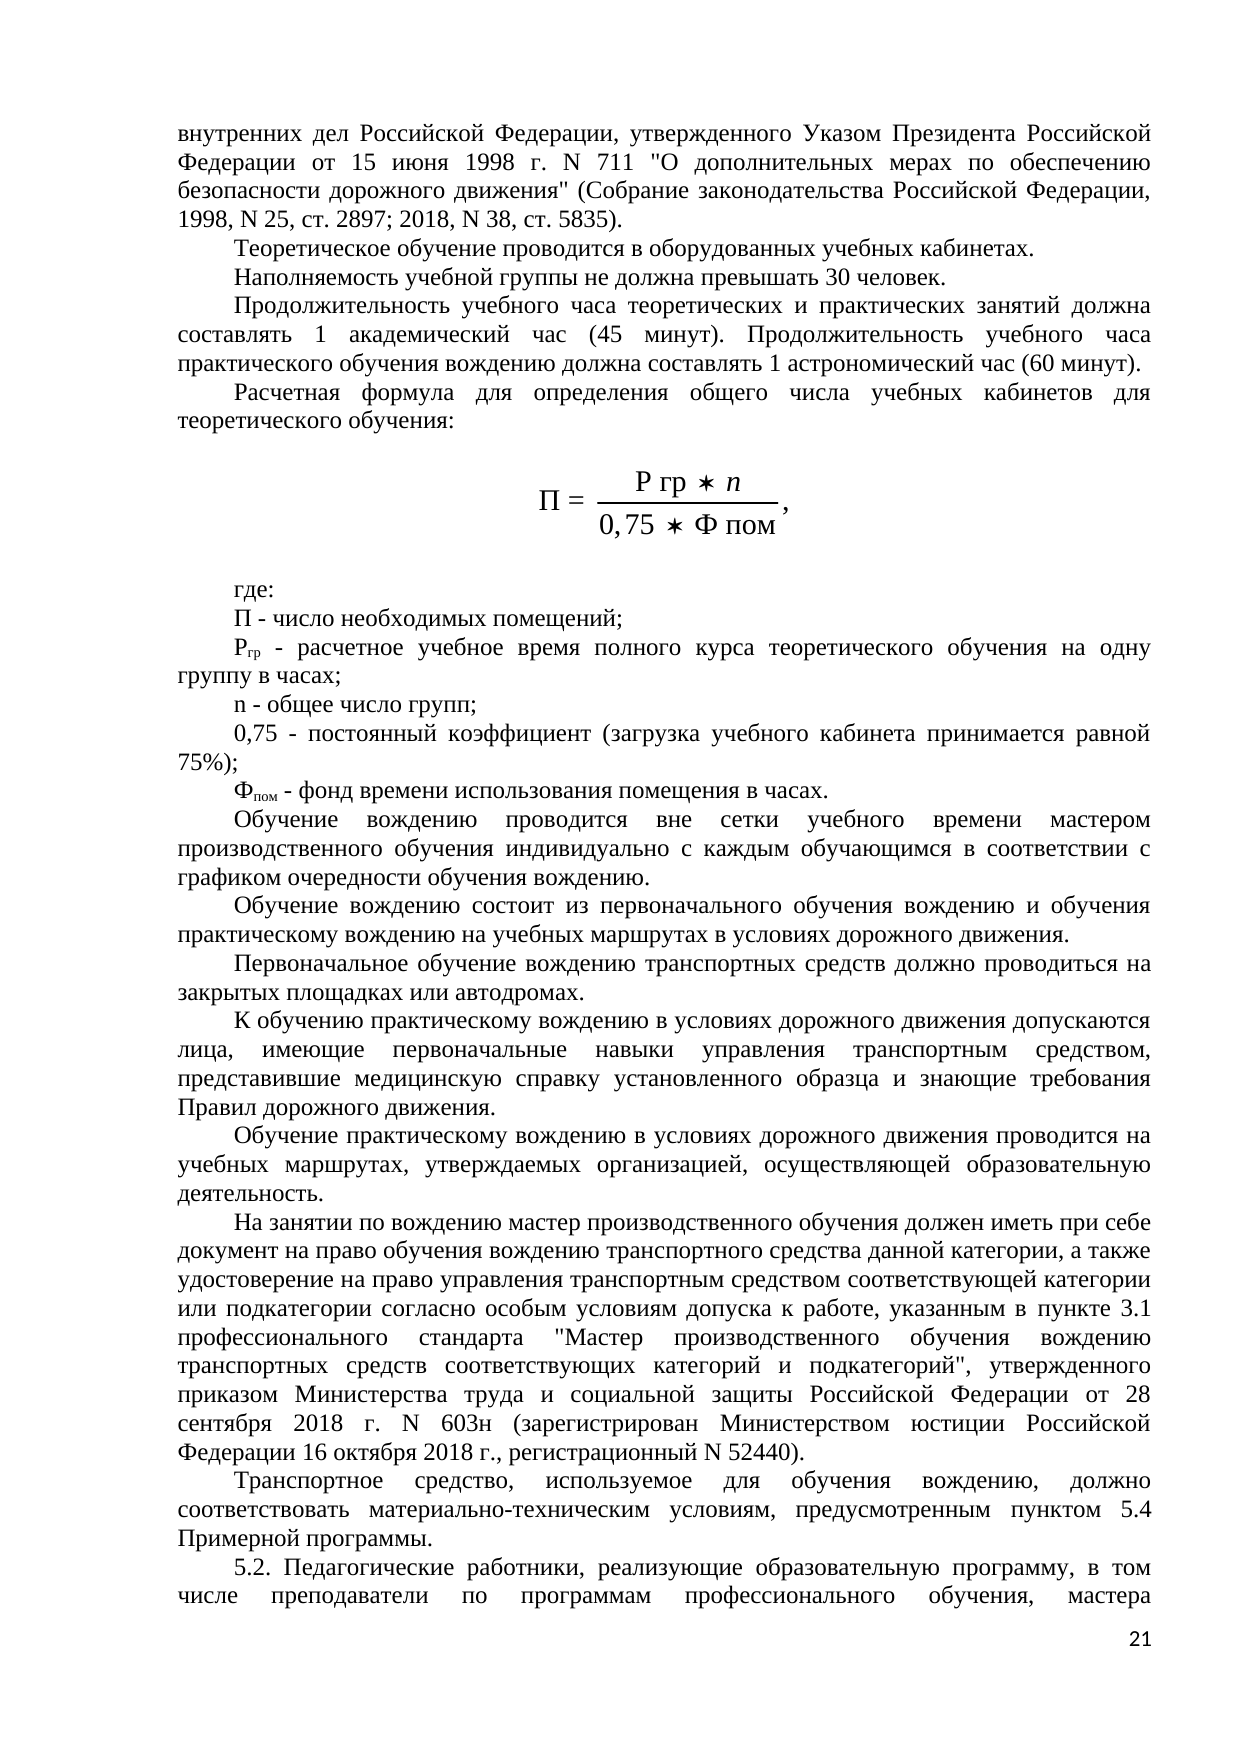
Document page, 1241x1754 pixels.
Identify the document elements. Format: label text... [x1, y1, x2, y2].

text Наполняемость учебной группы не должна превышать 30 человек. [177, 262, 1152, 291]
text Обучение вождению проводится вне сетки учебного времени мастером производственного обучения индивидуально с каждым обучающимся в соответствии с графиком очередности обучения вождению. [177, 804, 1152, 891]
text Первоначальное обучение вождению транспортных средств должно проводиться на закрытых площадках или автодромах. [177, 948, 1152, 1006]
text 0,75 - постоянный коэффициент (загрузка учебного кабинета принимается равной 75%); [177, 718, 1152, 776]
text Обучение практическому вождению в условиях дорожного движения проводится на учебных маршрутах, утверждаемых организацией, осуществляющей образовательную деятельность. [177, 1121, 1152, 1207]
text где: [177, 574, 1152, 603]
text На занятии по вождению мастер производственного обучения должен иметь при себе документ на право обучения вождению транспортного средства данной категории, а также удостоверение на право управления транспортным средством соответствующей категории или подкатегории согласно особым условиям допуска к работе, указанным в пункте 3.1 профессионального стандарта "Мастер производственного обучения вождению транспортных средств соответствующих категорий и подкатегорий", утвержденного приказом Министерства труда и социальной защиты Российской Федерации от 28 сентября 2018 г. N 603н (зарегистрирован Министерством юстиции Российской Федерации 16 октября 2018 г., регистрационный N 52440). [177, 1207, 1152, 1466]
text Ргр - расчетное учебное время полного курса теоретического обучения на одну группу в часах; [177, 632, 1152, 689]
text Транспортное средство, используемое для обучения вождению, должно соответствовать материально-техническим условиям, предусмотренным пунктом 5.4 Примерной программы. [177, 1466, 1152, 1552]
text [177, 1552, 1152, 1609]
text Обучение вождению состоит из первоначального обучения вождению и обучения практическому вождению на учебных маршрутах в условиях дорожного движения. [177, 891, 1152, 948]
text П - число необходимых помещений; [177, 603, 1152, 632]
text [177, 118, 1152, 233]
text Фпом - фонд времени использования помещения в часах. [177, 776, 1152, 804]
text n - общее число групп; [177, 689, 1152, 718]
text Теоретическое обучение проводится в оборудованных учебных кабинетах. [177, 233, 1152, 262]
text Продолжительность учебного часа теоретических и практических занятий должна составлять 1 академический час (45 минут). Продолжительность учебного часа практического обучения вождению должна составлять 1 астрономический час (60 минут). [177, 291, 1152, 377]
text К обучению практическому вождению в условиях дорожного движения допускаются лица, имеющие первоначальные навыки управления транспортным средством, представившие медицинскую справку установленного образца и знающие требования Правил дорожного движения. [177, 1006, 1152, 1121]
text Расчетная формула для определения общего числа учебных кабинетов для теоретического обучения: [177, 377, 1152, 434]
